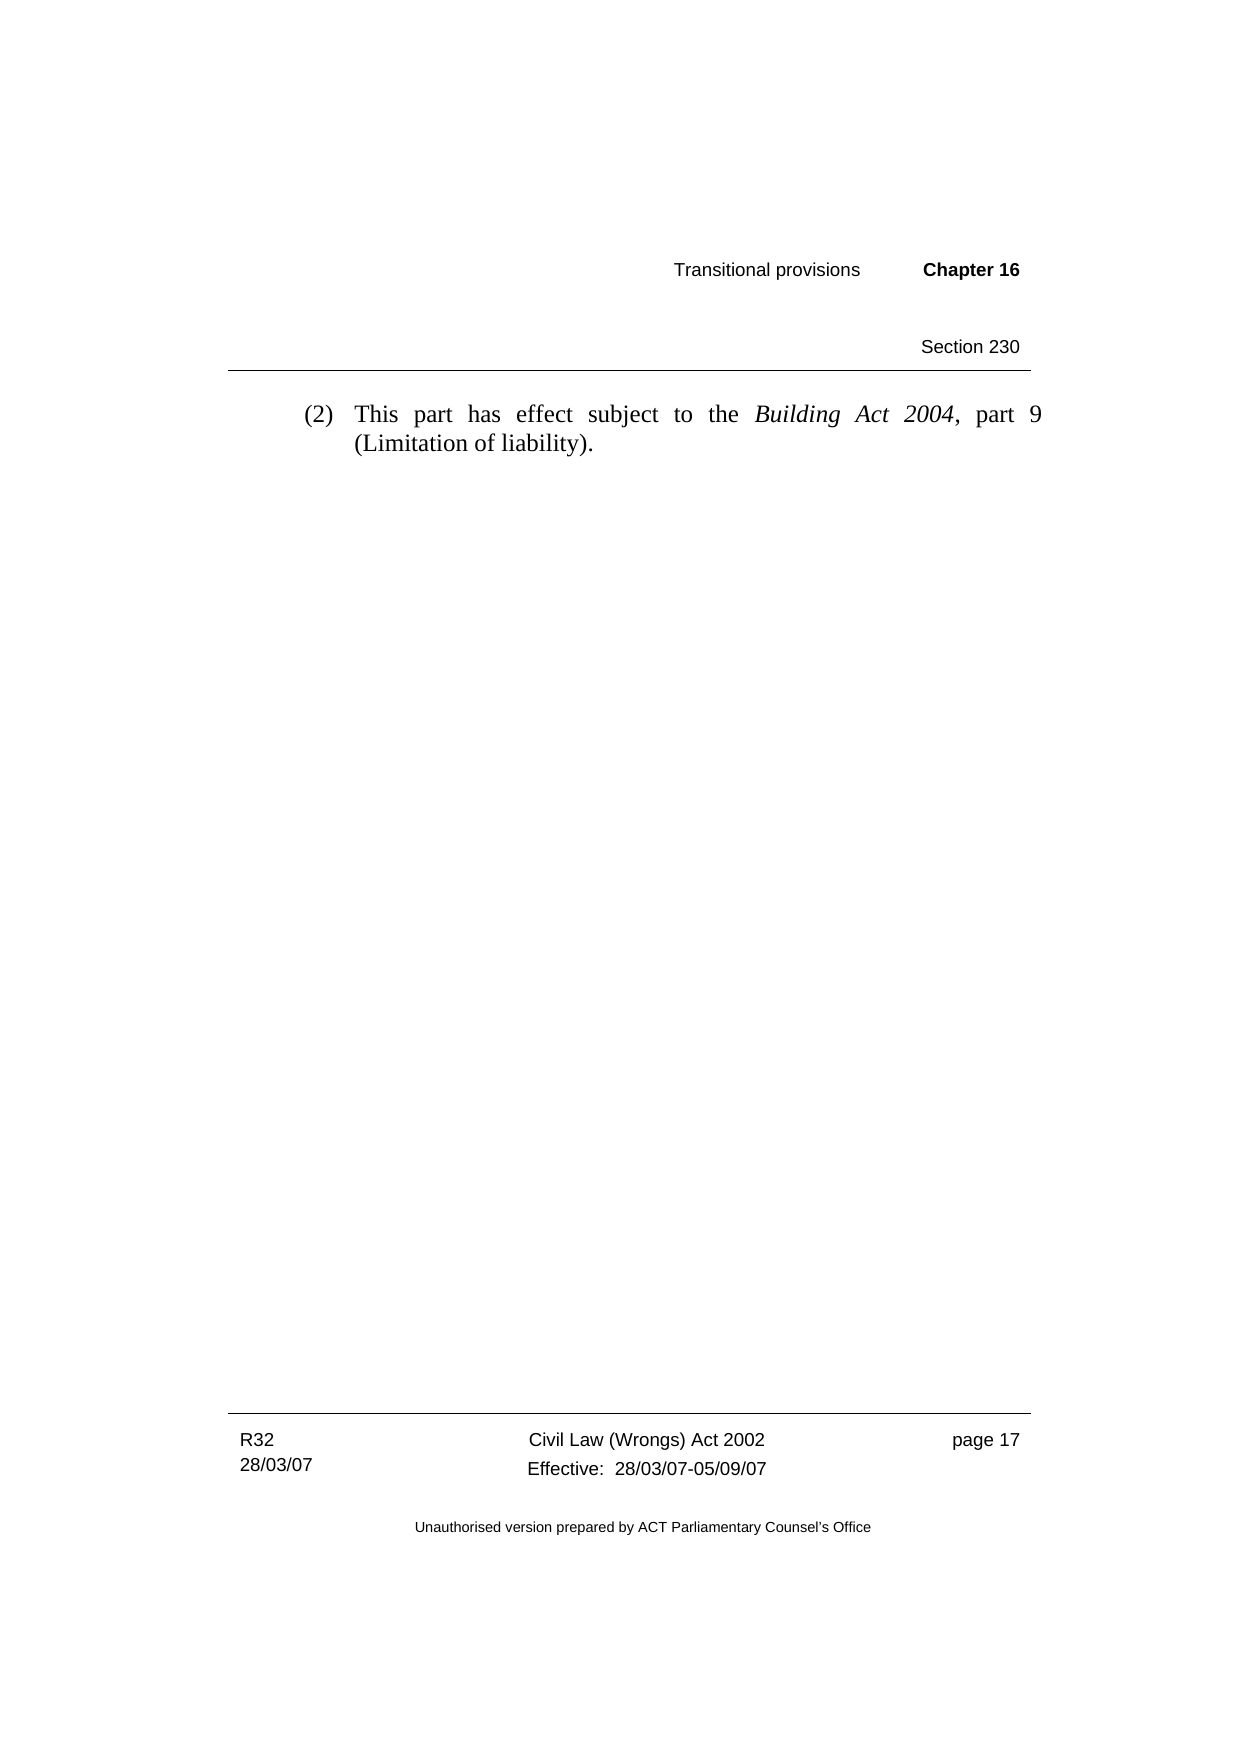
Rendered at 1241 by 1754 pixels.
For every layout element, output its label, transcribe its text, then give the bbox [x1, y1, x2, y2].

text (2) This part has effect subject to the Building Act 2004, part 9 (Limitation of liability). [239, 399, 1042, 457]
